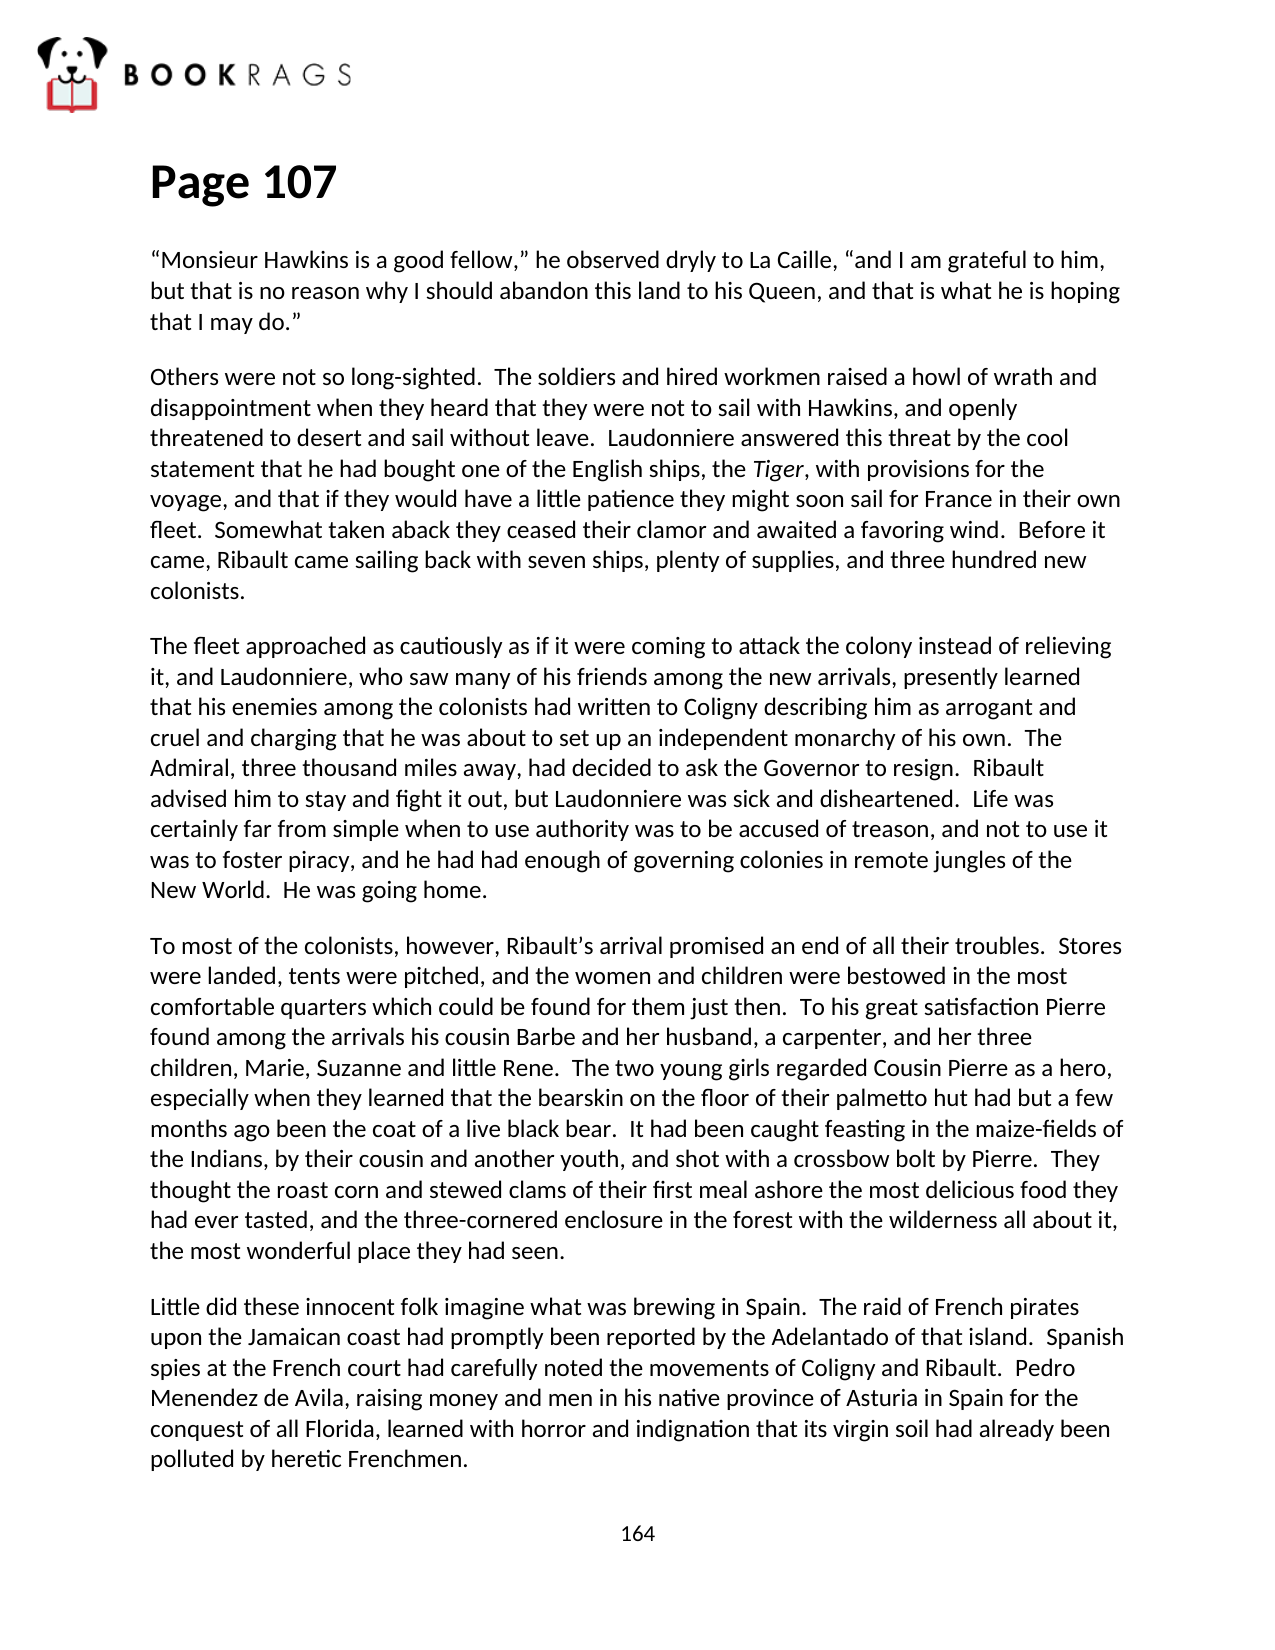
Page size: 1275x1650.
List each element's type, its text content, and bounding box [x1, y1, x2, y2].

text Little did these innocent folk imagine what was brewing in Spain. The raid of French pirates upon the Jamaican coast had promptly been reported by the Adelantado of that island. Spanish spies at the French court had carefully noted the movements of Coligny and Ribault. Pedro Menendez de Avila, raising money and men in his native province of Asturia in Spain for the conquest of all Florida, learned with horror and indignation that its virgin soil had already been polluted by heretic Frenchmen. [150, 1291, 1125, 1474]
text To most of the colonists, however, Ribault’s arrival promised an end of all their troubles. Stores were landed, tents were pitched, and the women and children were bestowed in the most comfortable quarters which could be found for them just then. To his great satisfaction Pierre found among the arrivals his cousin Barbe and her husband, a carpenter, and her three children, Marie, Suzanne and little Rene. The two young girls regarded Cousin Pierre as a hero, especially when they learned that the bearskin on the floor of their palmetto hut had but a few months ago been the coat of a live black bear. It had been caught feasting in the maize-fields of the Indians, by their cousin and another youth, and shot with a crossbow bolt by Pierre. They thought the roast corn and stewed clams of their first meal ashore the most delicious food they had ever tasted, and the three-cornered enclosure in the forest with the wilderness all about it, the most wonderful place they had seen. [150, 930, 1125, 1266]
text Others were not so long-sighted. The soldiers and hired workmen raised a howl of wrath and disappointment when they heard that they were not to sail with Hawkins, and openly threatened to desert and sail without leave. Laudonniere answered this threat by the cool statement that he had bought one of the English ships, the Tiger, with provisions for the voyage, and that if they would have a little patience they might soon sail for France in their own fleet. Somewhat taken aback they ceased their clamor and awaited a favoring wind. Before it came, Ribault came sailing back with seven ships, plenty of supplies, and three hundred new colonists. [150, 361, 1125, 605]
text Page 107 [150, 150, 1125, 211]
picture [37, 37, 351, 113]
text The fleet approached as cautiously as if it were coming to attack the colony instead of relieving it, and Laudonniere, who saw many of his friends among the new arrivals, presently learned that his enemies among the colonists had written to Coligny describing him as arrogant and cruel and charging that he was about to set up an independent monarchy of his own. The Admiral, three thousand miles away, had decided to ask the Governor to resign. Ribault advised him to stay and fight it out, but Laudonniere was sick and disheartened. Life was certainly far from simple when to use authority was to be accused of treason, and not to use it was to foster piracy, and he had had enough of governing colonies in remote jungles of the New World. He was going home. [150, 630, 1125, 905]
text “Monsieur Hawkins is a good fellow,” he observed dryly to La Caille, “and I am grateful to him, but that is no reason why I should abandon this land to his Queen, and that is what he is hoping that I may do.” [150, 244, 1125, 336]
